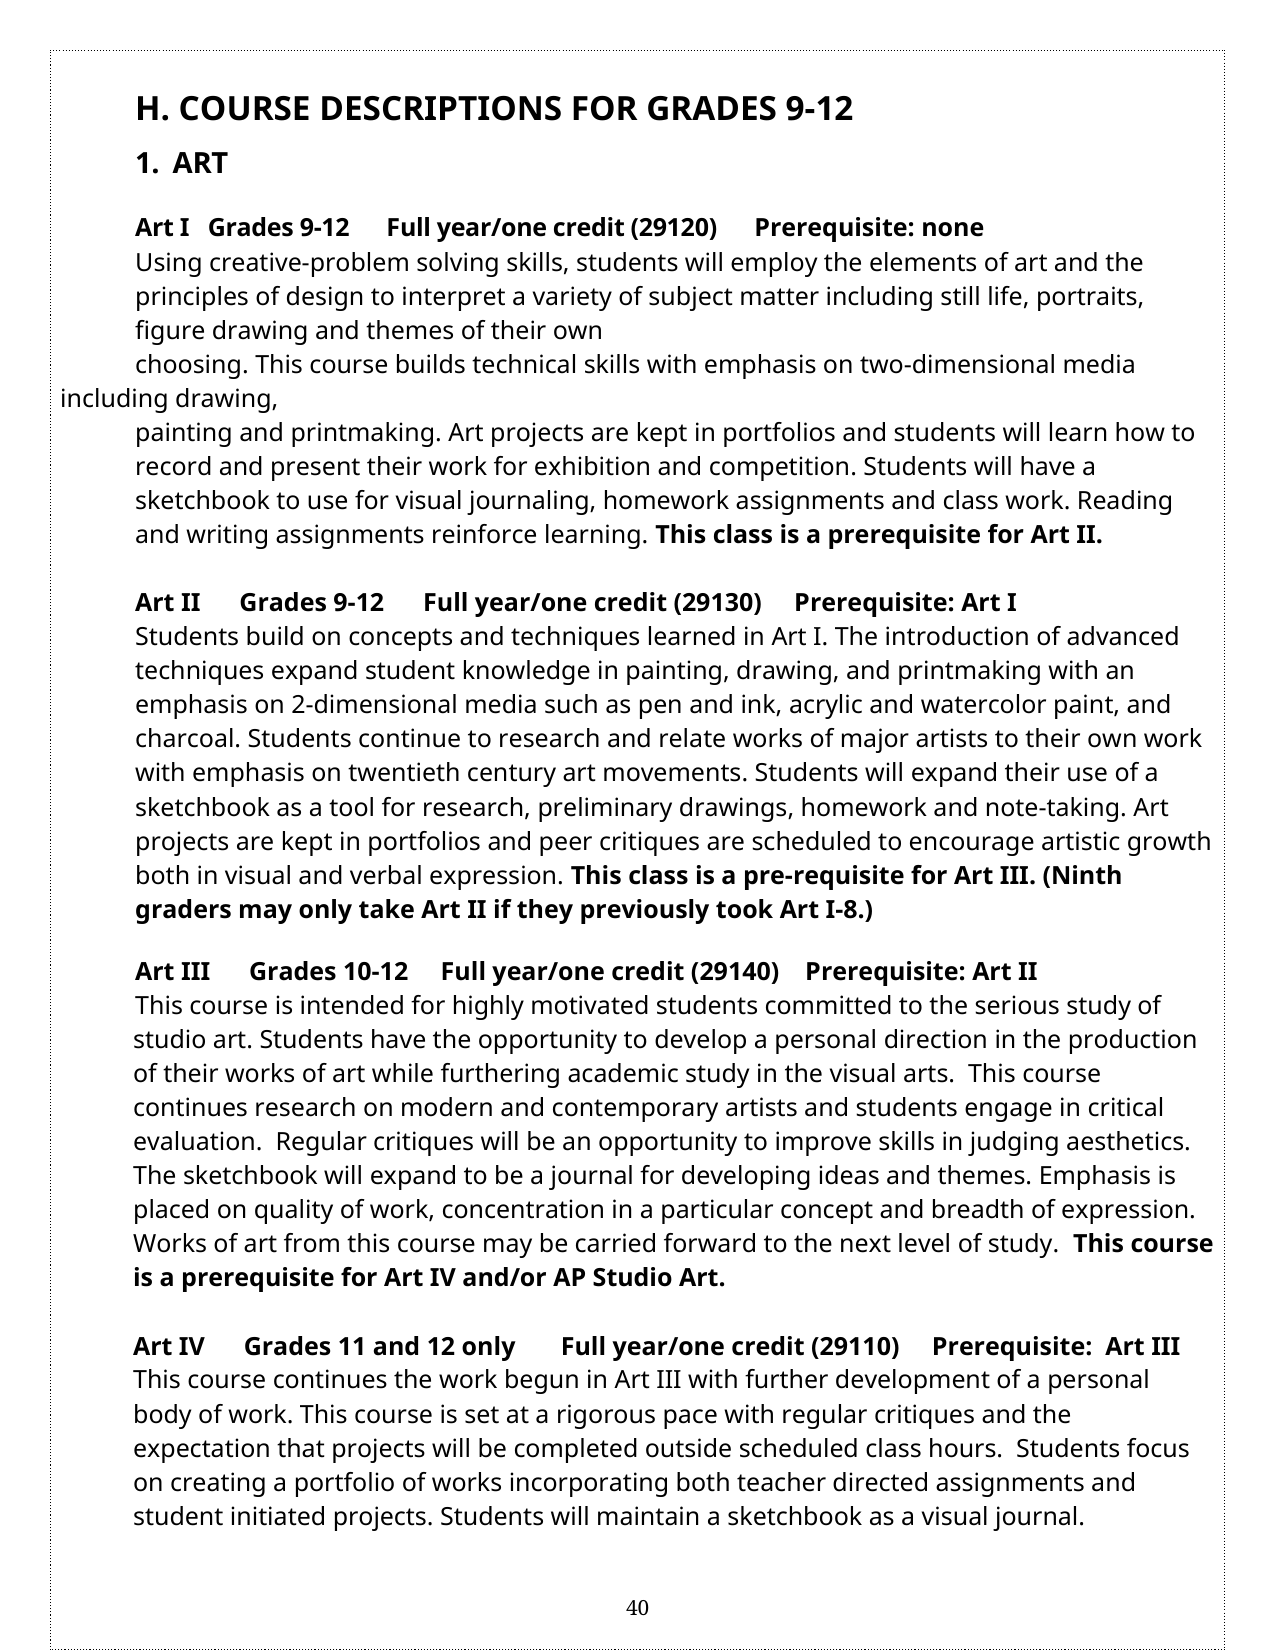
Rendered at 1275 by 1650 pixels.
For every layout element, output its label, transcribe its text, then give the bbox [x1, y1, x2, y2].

text Art II Grades 9-12 Full year/one credit (29130) Prerequisite: Art I [60, 585, 1215, 619]
text Art I Grades 9-12 Full year/one credit (29120) Prerequisite: none [135, 210, 1215, 244]
list ART [116, 142, 1215, 182]
text H. COURSE DESCRIPTIONS FOR GRADES 9-12 [60, 85, 1215, 131]
text painting and printmaking. Art projects are kept in portfolios and students will learn how to record and present their work for exhibition and competition. Students will have a sketchbook to use for visual journaling, homework assignments and class work. Reading and writing assignments reinforce learning. This class is a prerequisite for Art II. [135, 414, 1215, 551]
text This course continues the work begun in Art III with further development of a personal body of work. This course is set at a rigorous pace with regular critiques and the expectation that projects will be completed outside scheduled class hours. Students focus on creating a portfolio of works incorporating both teacher directed assignments and student initiated projects. Students will maintain a sketchbook as a visual journal. [133, 1362, 1215, 1532]
text Using creative-problem solving skills, students will employ the elements of art and the principles of design to interpret a variety of subject matter including still life, portraits, figure drawing and themes of their own [135, 244, 1215, 346]
text Students build on concepts and techniques learned in Art I. The introduction of advanced techniques expand student knowledge in painting, drawing, and printmaking with an emphasis on 2-dimensional media such as pen and ink, acrylic and watercolor paint, and charcoal. Students continue to research and relate works of major artists to their own work with emphasis on twentieth century art movements. Students will expand their use of a sketchbook as a tool for research, preliminary drawings, homework and note-taking. Art projects are kept in portfolios and peer critiques are scheduled to encourage artistic growth both in visual and verbal expression. This class is a pre-requisite for Art III. (Ninth graders may only take Art II if they previously took Art I-8.) [135, 619, 1215, 925]
text This course is intended for highly motivated students committed to the serious study of studio art. Students have the opportunity to develop a personal direction in the production of their works of art while furthering academic study in the visual arts. This course continues research on modern and contemporary artists and students engage in critical evaluation. Regular critiques will be an opportunity to improve skills in judging aesthetics. The sketchbook will expand to be a journal for developing ideas and themes. Emphasis is placed on quality of work, concentration in a particular concept and breadth of expression. Works of art from this course may be carried forward to the next level of study. This course is a prerequisite for Art IV and/or AP Studio Art. [133, 987, 1215, 1294]
text Art III Grades 10-12 Full year/one credit (29140) Prerequisite: Art II [60, 953, 1215, 987]
text choosing. This course builds technical skills with emphasis on two-dimensional media including drawing, [60, 346, 1215, 414]
text Art IV Grades 11 and 12 only Full year/one credit (29110) Prerequisite: Art III [133, 1328, 1215, 1362]
